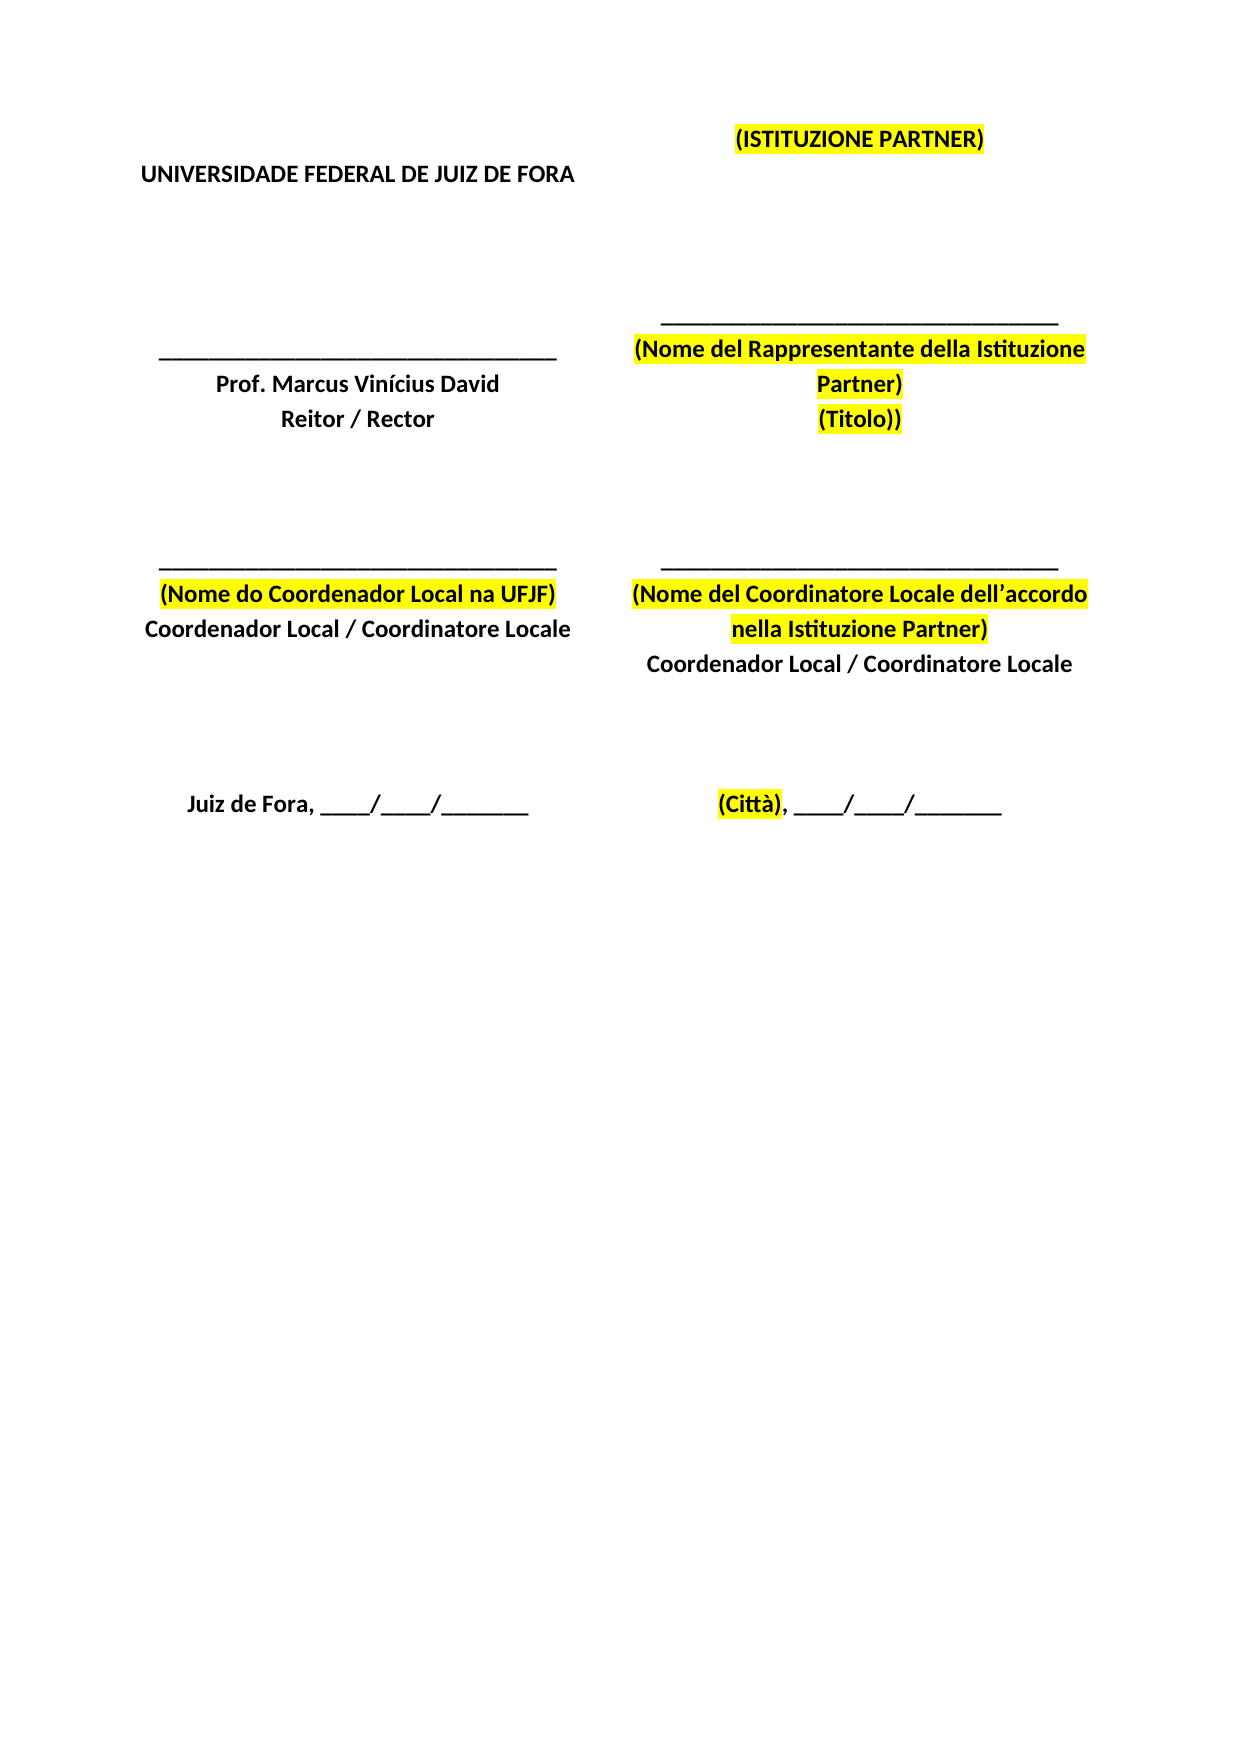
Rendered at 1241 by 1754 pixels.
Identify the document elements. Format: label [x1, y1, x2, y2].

table_header [609, 89, 1111, 823]
table_header [107, 89, 609, 823]
